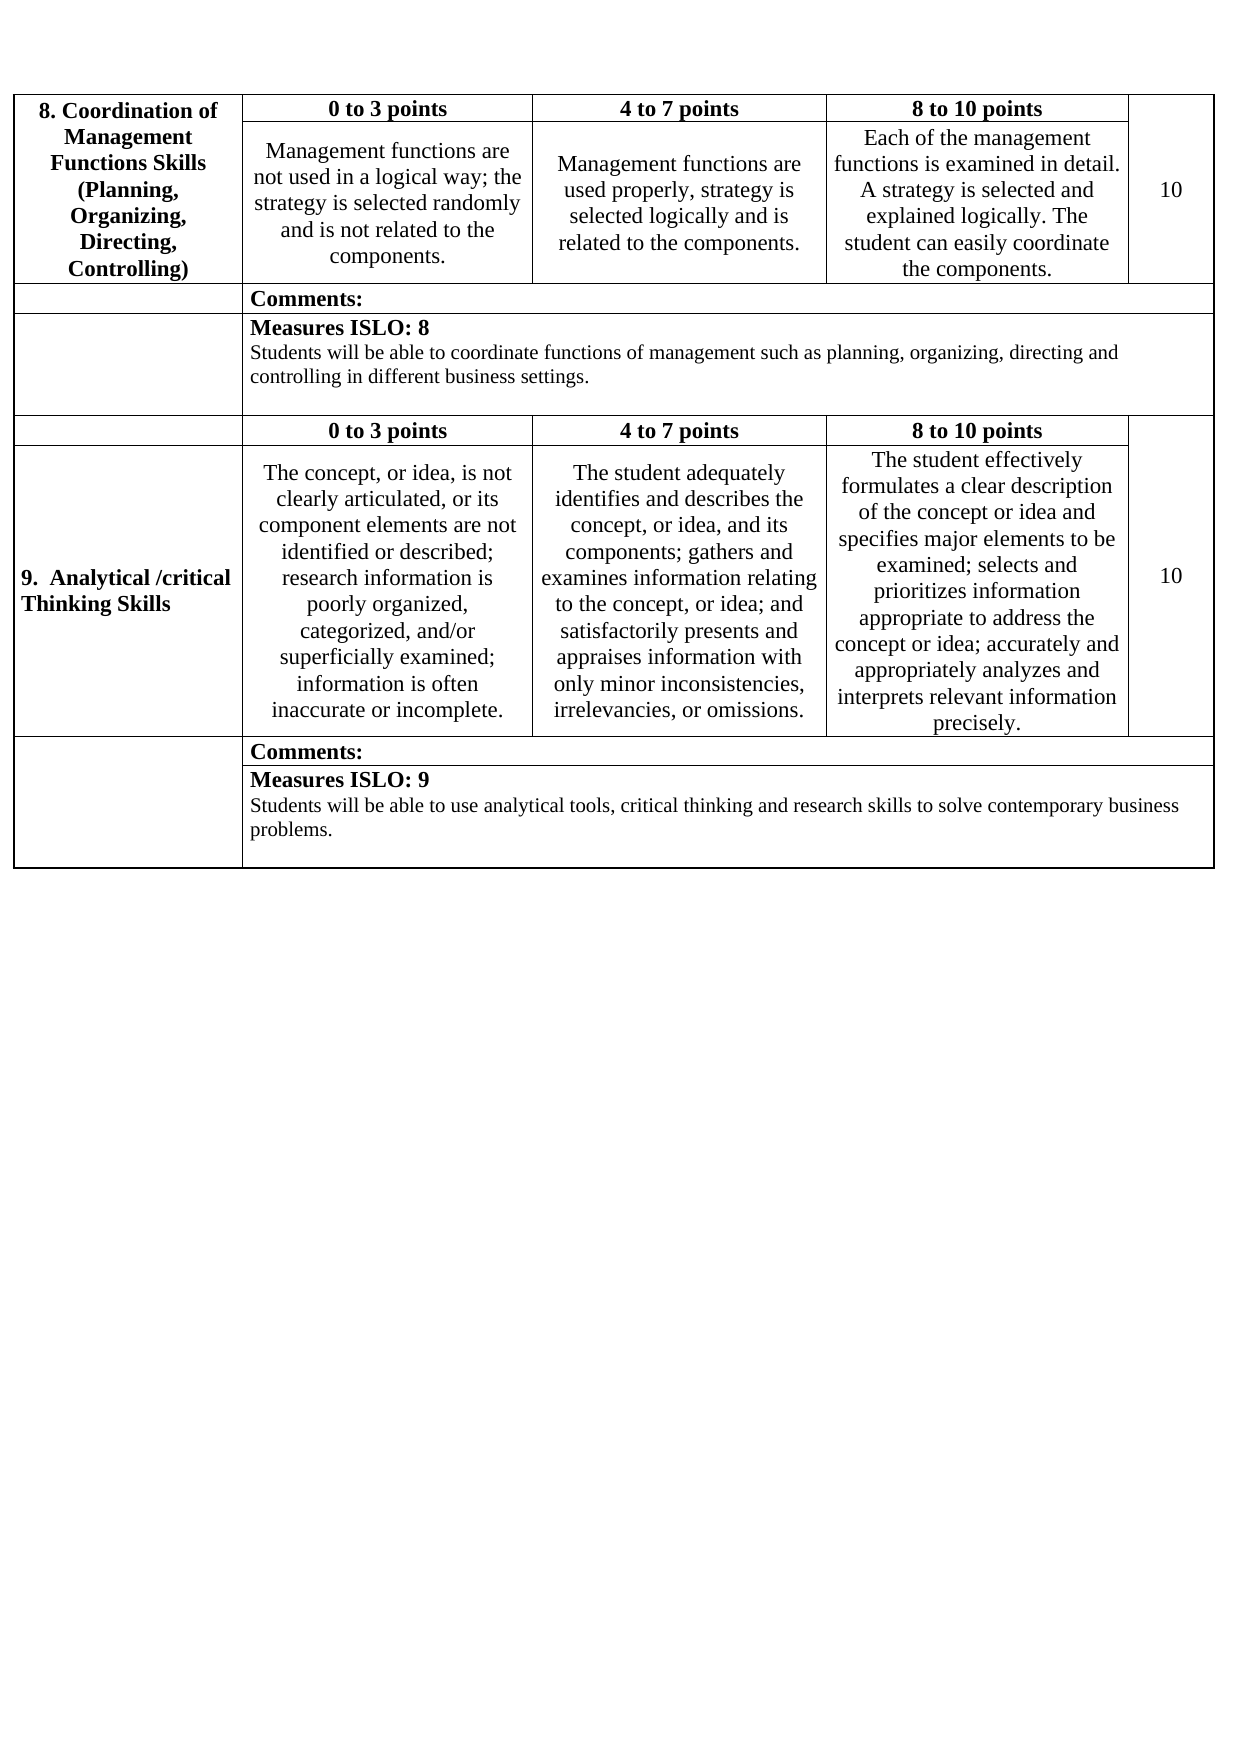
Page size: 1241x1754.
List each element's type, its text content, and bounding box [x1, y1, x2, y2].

table_cell 4 to 7 points [533, 95, 826, 121]
table_cell Comments: [243, 284, 1213, 313]
table_cell 0 to 3 points [243, 95, 532, 121]
table_cell 4 to 7 points [533, 416, 826, 444]
table_cell [15, 416, 242, 444]
table_cell 10 [1129, 416, 1213, 736]
table_cell [15, 284, 242, 313]
table_cell The student effectively formulates a clear description of the concept or idea and specifies major elements to be examined; selects and prioritizes information appropriate to address the concept or idea; accurately and appropriately analyzes and interprets relevant information precisely. [827, 446, 1128, 736]
table_cell The student adequately identifies and describes the concept, or idea, and its components; gathers and examines information relating to the concept, or idea; and satisfactorily presents and appraises information with only minor inconsistencies, irrelevancies, or omissions. [533, 446, 826, 736]
table_cell [15, 765, 242, 867]
table_cell 8 to 10 points [827, 95, 1128, 121]
table_cell 9. Analytical /critical Thinking Skills [15, 446, 242, 736]
table_cell 10 [1129, 95, 1213, 283]
table_cell Management functions are not used in a logical way; the strategy is selected randomly and is not related to the components. [243, 122, 532, 283]
table_cell [15, 314, 242, 415]
table_cell Measures ISLO: 8 Students will be able to coordinate functions of management such as planning, organizing, directing and controlling in different business settings. [243, 314, 1213, 415]
table_cell The concept, or idea, is not clearly articulated, or its component elements are not identified or described; research information is poorly organized, categorized, and/or superficially examined; information is often inaccurate or incomplete. [243, 446, 532, 736]
table_cell 8 to 10 points [827, 416, 1128, 444]
table_cell 8. Coordination of Management Functions Skills (Planning, Organizing, Directing, Controlling) [15, 95, 242, 283]
table_cell Each of the management functions is examined in detail. A strategy is selected and explained logically. The student can easily coordinate the components. [827, 122, 1128, 283]
table_cell Comments: [243, 737, 1213, 765]
table_cell Measures ISLO: 9 Students will be able to use analytical tools, critical thinking and research skills to solve contemporary business problems. [243, 766, 1213, 867]
table_cell 0 to 3 points [243, 416, 532, 444]
table_cell Management functions are used properly, strategy is selected logically and is related to the components. [533, 122, 826, 283]
table_cell [15, 737, 242, 765]
